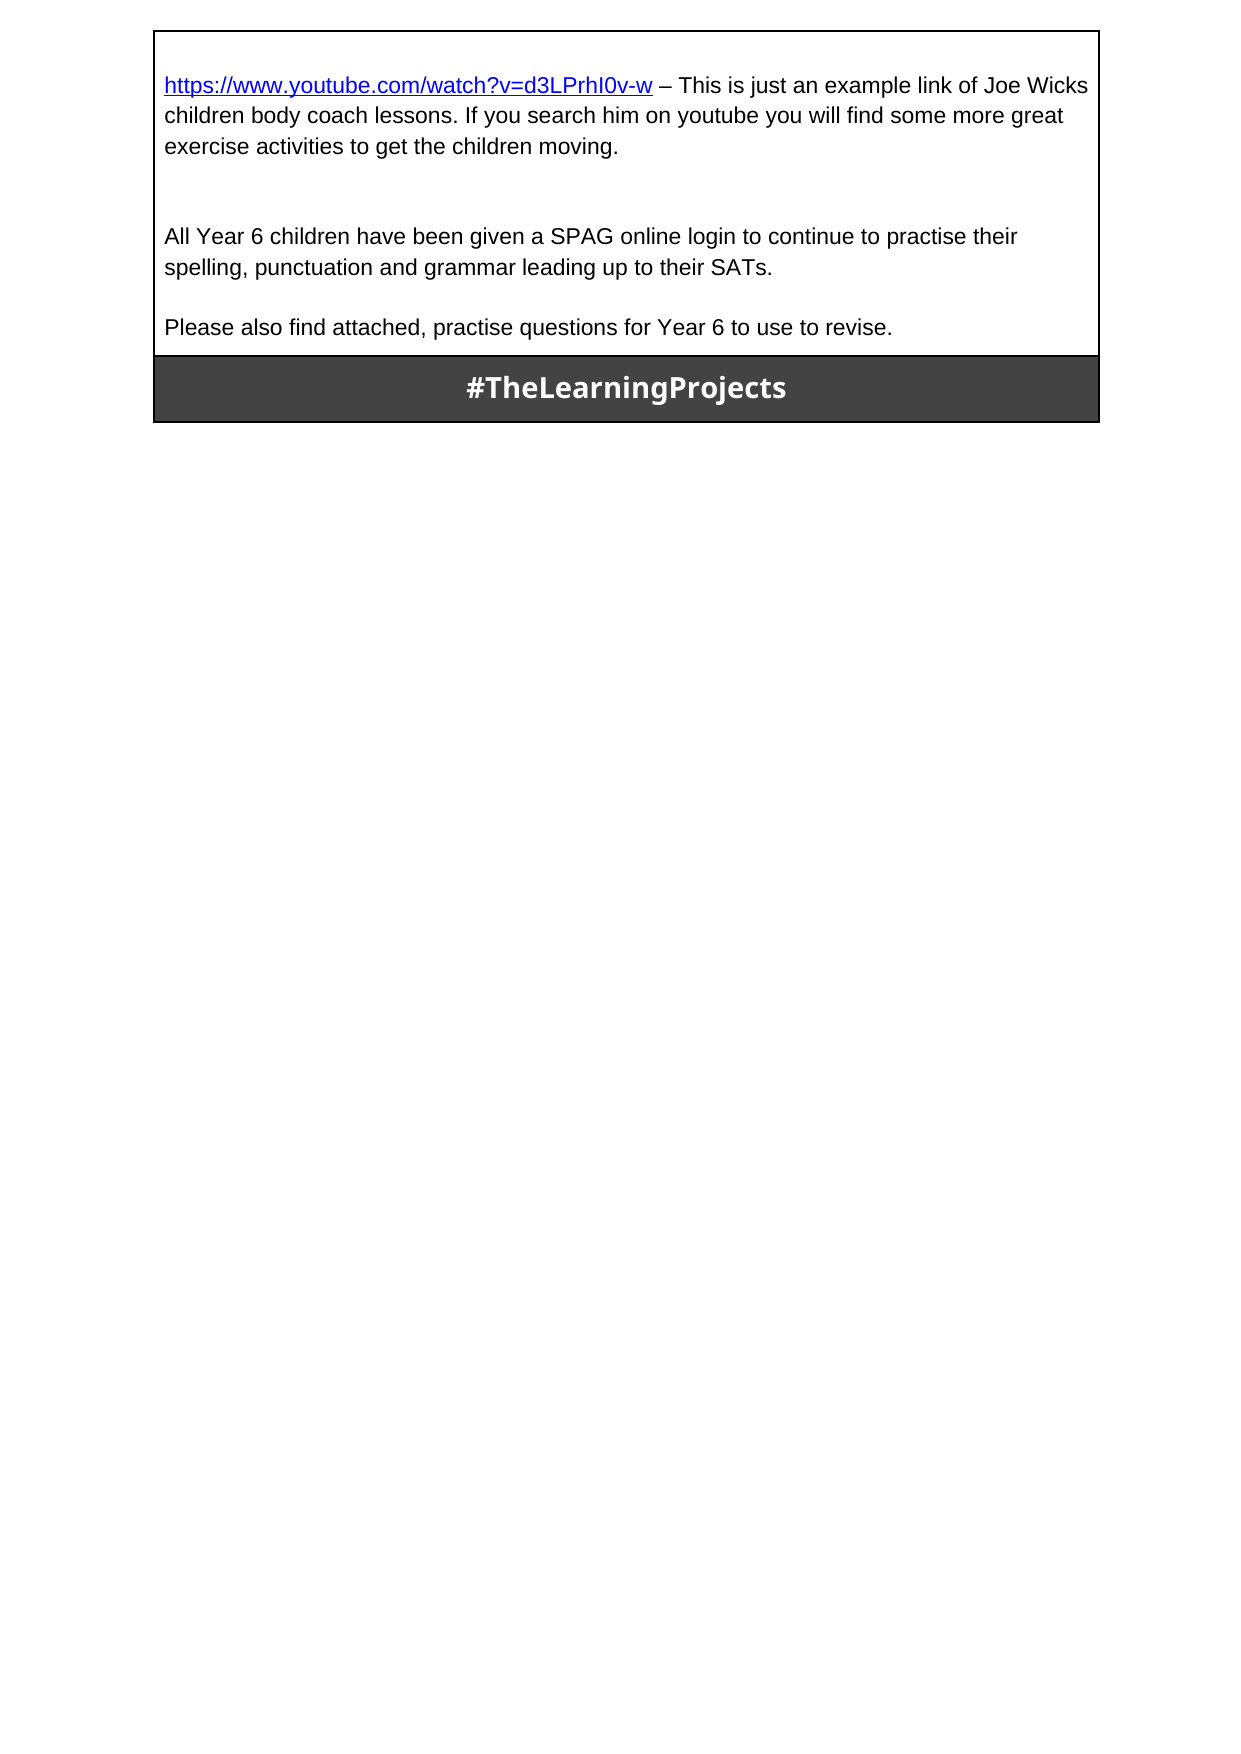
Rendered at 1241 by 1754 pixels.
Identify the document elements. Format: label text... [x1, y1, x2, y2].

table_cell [155, 32, 1098, 354]
table_cell #TheLearningProjects [155, 357, 1098, 421]
